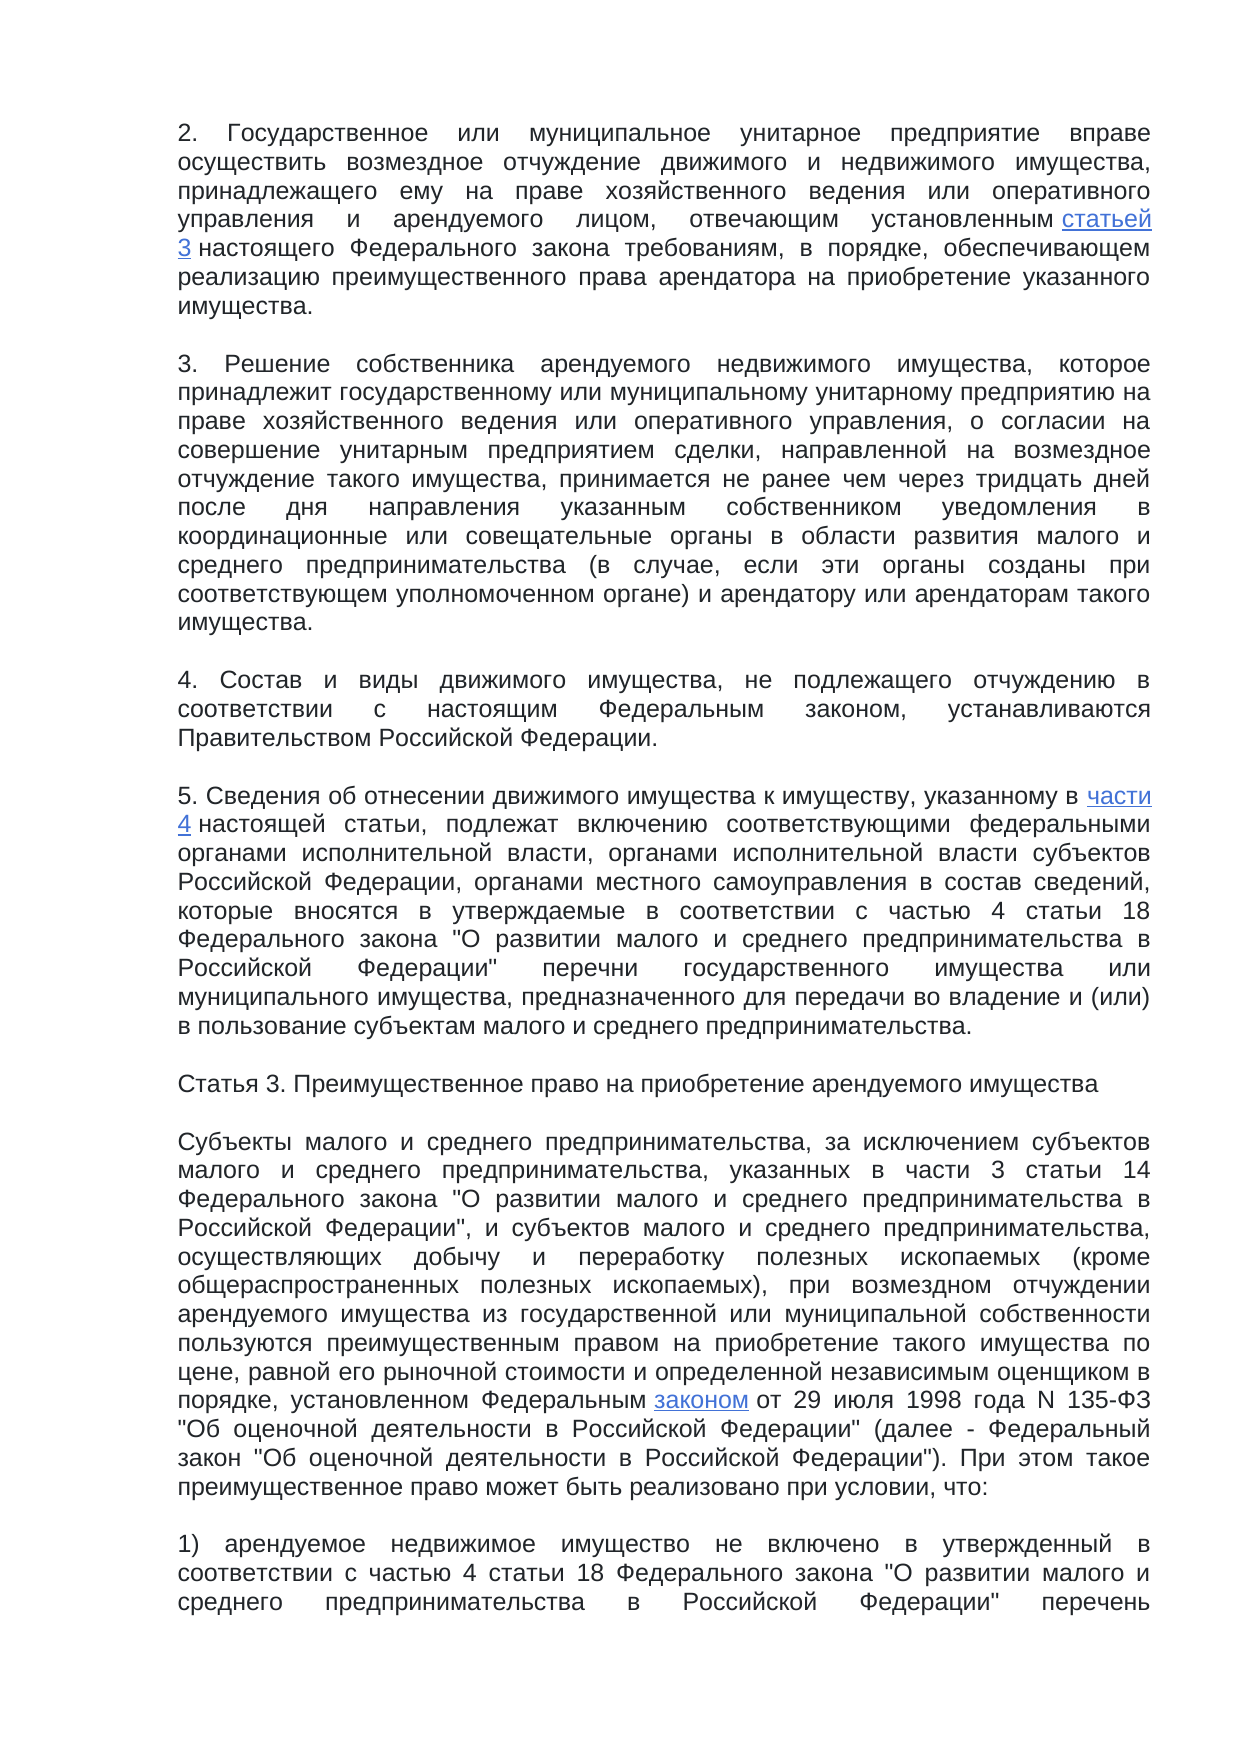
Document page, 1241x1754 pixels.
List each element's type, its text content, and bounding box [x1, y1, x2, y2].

text 5. Сведения об отнесении движимого имущества к имуществу, указанному в части 4 настоящей статьи, подлежат включению соответствующими федеральными органами исполнительной власти, органами исполнительной власти субъектов Российской Федерации, органами местного самоуправления в состав сведений, которые вносятся в утверждаемые в соответствии с частью 4 статьи 18 Федерального закона "О развитии малого и среднего предпринимательства в Российской Федерации" перечни государственного имущества или муниципального имущества, предназначенного для передачи во владение и (или) в пользование субъектам малого и среднего предпринимательства. [177, 781, 1152, 1039]
text 3. Решение собственника арендуемого недвижимого имущества, которое принадлежит государственному или муниципальному унитарному предприятию на праве хозяйственного ведения или оперативного управления, о согласии на совершение унитарным предприятием сделки, направленной на возмездное отчуждение такого имущества, принимается не ранее чем через тридцать дней после дня направления указанным собственником уведомления в координационные или совещательные органы в области развития малого и среднего предпринимательства (в случае, если эти органы созданы при соответствующем уполномоченном органе) и арендатору или арендаторам такого имущества. [177, 348, 1152, 636]
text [177, 1529, 1152, 1616]
text 2. Государственное или муниципальное унитарное предприятие вправе осуществить возмездное отчуждение движимого и недвижимого имущества, принадлежащего ему на праве хозяйственного ведения или оперативного управления и арендуемого лицом, отвечающим установленным статьей 3 настоящего Федерального закона требованиям, в порядке, обеспечивающем реализацию преимущественного права арендатора на приобретение указанного имущества. [177, 118, 1152, 319]
text Статья 3. Преимущественное право на приобретение арендуемого имущества [177, 1068, 1152, 1097]
text 4. Состав и виды движимого имущества, не подлежащего отчуждению в соответствии с настоящим Федеральным законом, устанавливаются Правительством Российской Федерации. [177, 665, 1152, 751]
text Субъекты малого и среднего предпринимательства, за исключением субъектов малого и среднего предпринимательства, указанных в части 3 статьи 14 Федерального закона "О развитии малого и среднего предпринимательства в Российской Федерации", и субъектов малого и среднего предпринимательства, осуществляющих добычу и переработку полезных ископаемых (кроме общераспространенных полезных ископаемых), при возмездном отчуждении арендуемого имущества из государственной или муниципальной собственности пользуются преимущественным правом на приобретение такого имущества по цене, равной его рыночной стоимости и определенной независимым оценщиком в порядке, установленном Федеральным законом от 29 июля 1998 года N 135-ФЗ "Об оценочной деятельности в Российской Федерации" (далее - Федеральный закон "Об оценочной деятельности в Российской Федерации"). При этом такое преимущественное право может быть реализовано при условии, что: [177, 1126, 1152, 1500]
